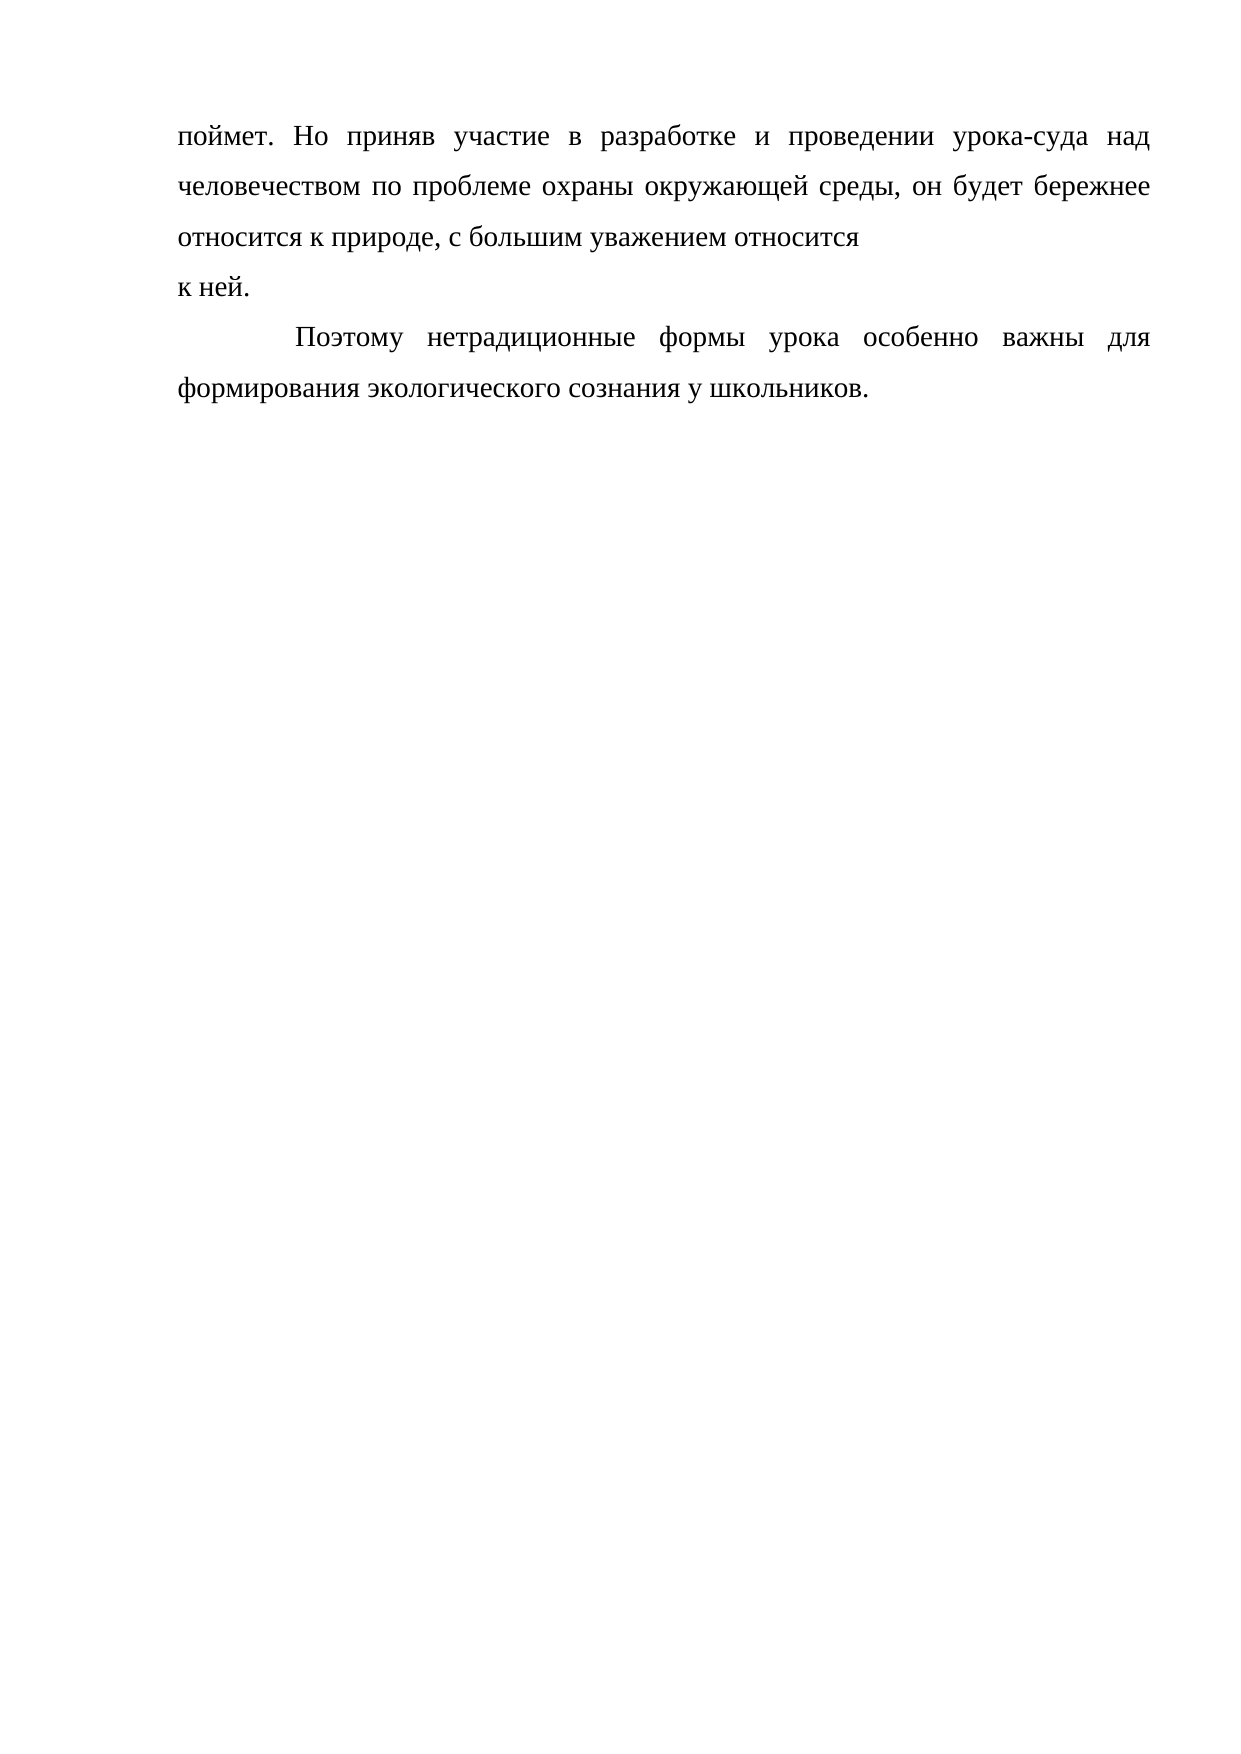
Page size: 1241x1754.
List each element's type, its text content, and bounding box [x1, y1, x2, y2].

text к ней. [177, 269, 1152, 303]
text Поэтому нетрадиционные формы урока особенно важны для формирования экологического сознания у школьников. [177, 319, 1152, 403]
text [177, 118, 1152, 252]
